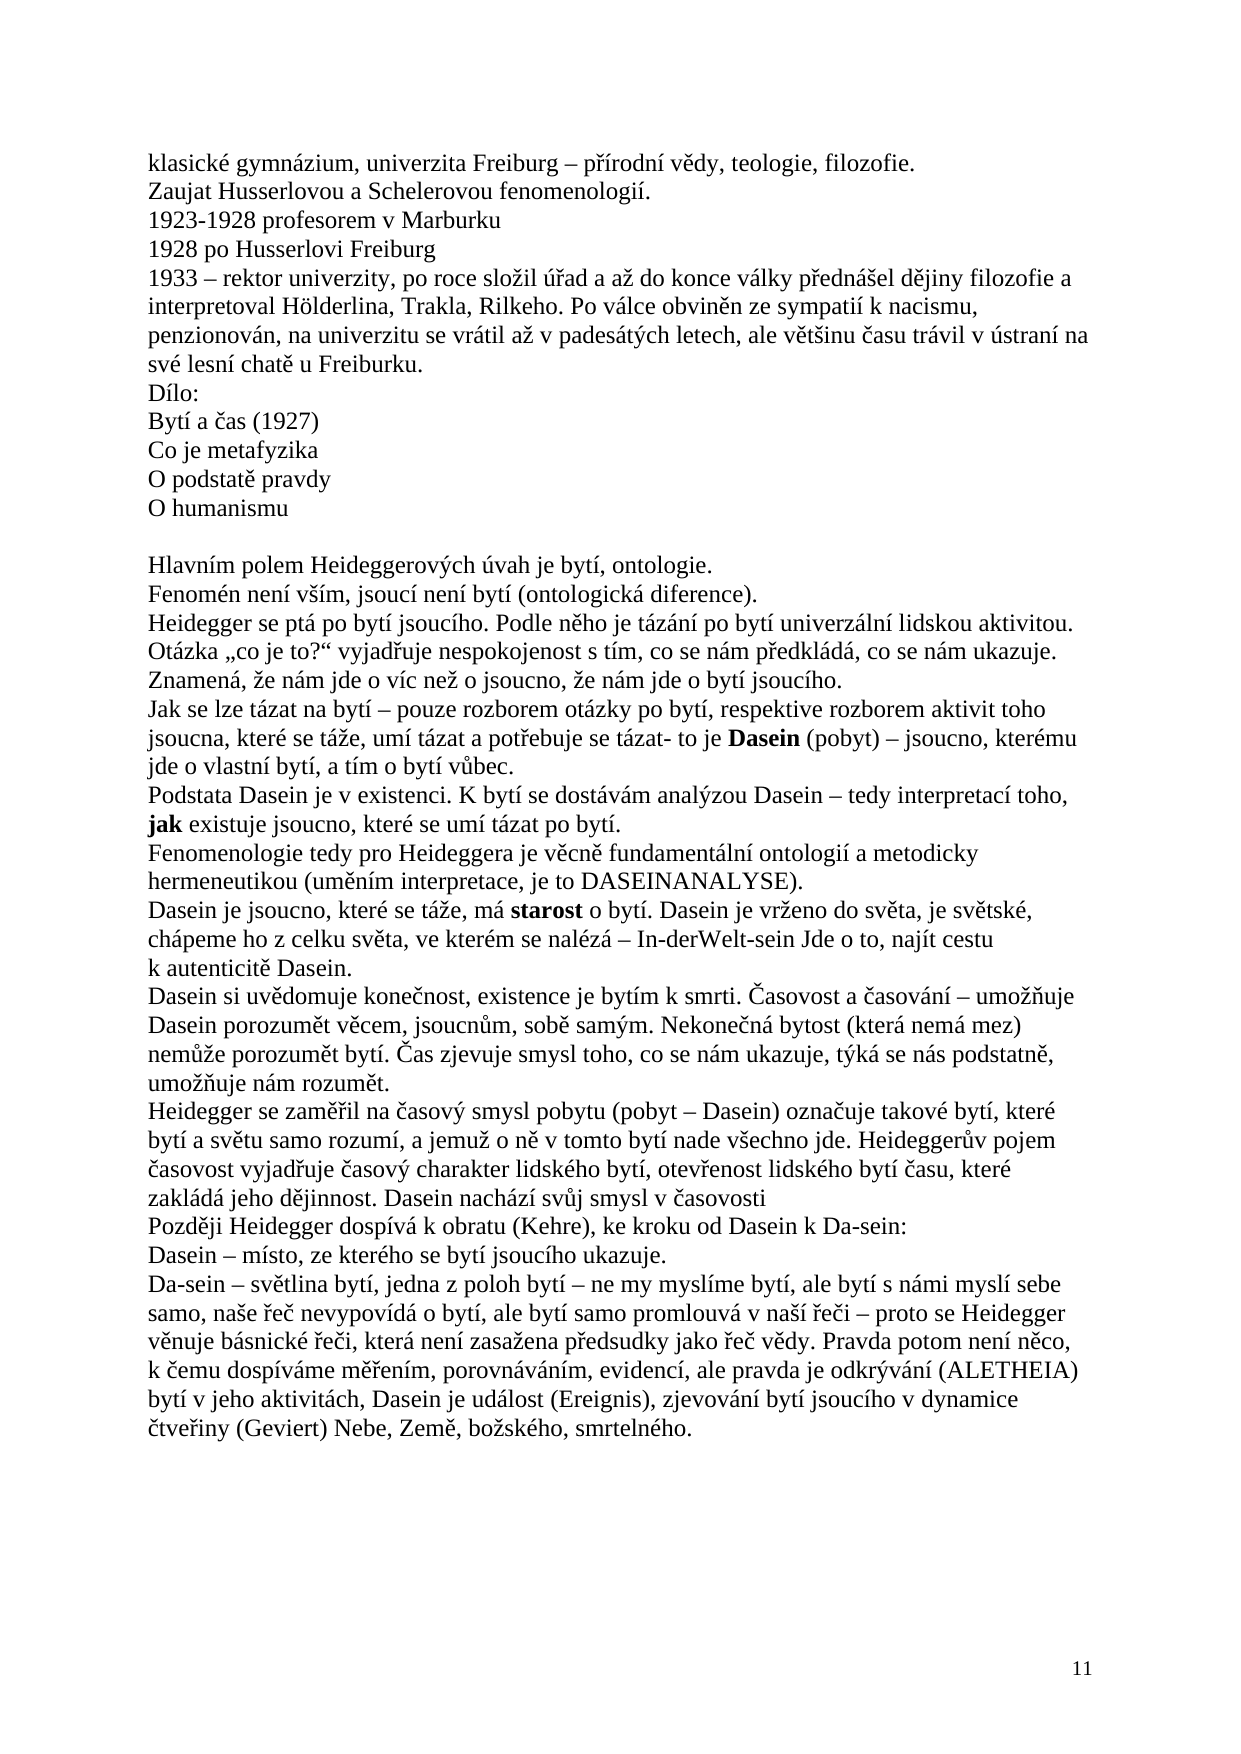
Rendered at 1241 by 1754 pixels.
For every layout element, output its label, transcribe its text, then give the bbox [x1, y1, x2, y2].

text Dasein – místo, ze kterého se bytí jsoucího ukazuje. [148, 1240, 1093, 1269]
text 1928 po Husserlovi Freiburg [148, 234, 1093, 263]
text O humanismu [148, 493, 1093, 521]
text Dasein si uvědomuje konečnost, existence je bytím k smrti. Časovost a časování – umožňuje Dasein porozumět věcem, jsoucnům, sobě samým. Nekonečná bytost (která nemá mez) nemůže porozumět bytí. Čas zjevuje smysl toho, co se nám ukazuje, týká se nás podstatně, umožňuje nám rozumět. [148, 981, 1093, 1096]
text Později Heidegger dospívá k obratu (Kehre), ke kroku od Dasein k Da-sein: [148, 1211, 1093, 1240]
text Hlavním polem Heideggerových úvah je bytí, ontologie. [148, 550, 1093, 579]
text Podstata Dasein je v existenci. K bytí se dostávám analýzou Dasein – tedy interpretací toho, jak existuje jsoucno, které se umí tázat po bytí. [148, 780, 1093, 838]
text Heidegger se ptá po bytí jsoucího. Podle něho je tázání po bytí univerzální lidskou aktivitou. Otázka „co je to?“ vyjadřuje nespokojenost s tím, co se nám předkládá, co se nám ukazuje. Znamená, že nám jde o víc než o jsoucno, že nám jde o bytí jsoucího. [148, 608, 1093, 694]
text Da-sein – světlina bytí, jedna z poloh bytí – ne my myslíme bytí, ale bytí s námi myslí sebe samo, naše řeč nevypovídá o bytí, ale bytí samo promlouvá v naší řeči – proto se Heidegger věnuje básnické řeči, která není zasažena předsudky jako řeč vědy. Pravda potom není něco, k čemu dospíváme měřením, porovnáváním, evidencí, ale pravda je odkrývání (ALETHEIA) bytí v jeho aktivitách, Dasein je událost (Ereignis), zjevování bytí jsoucího v dynamice čtveřiny (Geviert) Nebe, Země, božského, smrtelného. [148, 1269, 1093, 1441]
text Jak se lze tázat na bytí – pouze rozborem otázky po bytí, respektive rozborem aktivit toho jsoucna, které se táže, umí tázat a potřebuje se tázat- to je Dasein (pobyt) – jsoucno, kterému jde o vlastní bytí, a tím o bytí vůbec. [148, 694, 1093, 780]
text Heidegger se zaměřil na časový smysl pobytu (pobyt – Dasein) označuje takové bytí, které bytí a světu samo rozumí, a jemuž o ně v tomto bytí nade všechno jde. Heideggerův pojem časovost vyjadřuje časový charakter lidského bytí, otevřenost lidského bytí času, které zakládá jeho dějinnost. Dasein nachází svůj smysl v časovosti [148, 1096, 1093, 1211]
text 1923-1928 profesorem v Marburku [148, 205, 1093, 234]
text 1933 – rektor univerzity, po roce složil úřad a až do konce války přednášel dějiny filozofie a interpretoval Hölderlina, Trakla, Rilkeho. Po válce obviněn ze sympatií k nacismu, penzionován, na univerzitu se vrátil až v padesátých letech, ale většinu času trávil v ústraní na své lesní chatě u Freiburku. [148, 263, 1093, 378]
text Co je metafyzika [148, 435, 1093, 464]
text Fenomén není vším, jsoucí není bytí (ontologická diference). [148, 579, 1093, 608]
text klasické gymnázium, univerzita Freiburg – přírodní vědy, teologie, filozofie. [148, 148, 1093, 176]
text Dasein je jsoucno, které se táže, má starost o bytí. Dasein je vrženo do světa, je světské, chápeme ho z celku světa, ve kterém se nalézá – In-derWelt-sein Jde o to, najít cestu k autenticitě Dasein. [148, 895, 1093, 981]
text O podstatě pravdy [148, 464, 1093, 493]
text Fenomenologie tedy pro Heideggera je věcně fundamentální ontologií a metodicky hermeneutikou (uměním interpretace, je to DASEINANALYSE). [148, 838, 1093, 895]
text Bytí a čas (1927) [148, 406, 1093, 435]
text Zaujat Husserlovou a Schelerovou fenomenologií. [148, 176, 1093, 205]
text Dílo: [148, 378, 1093, 406]
